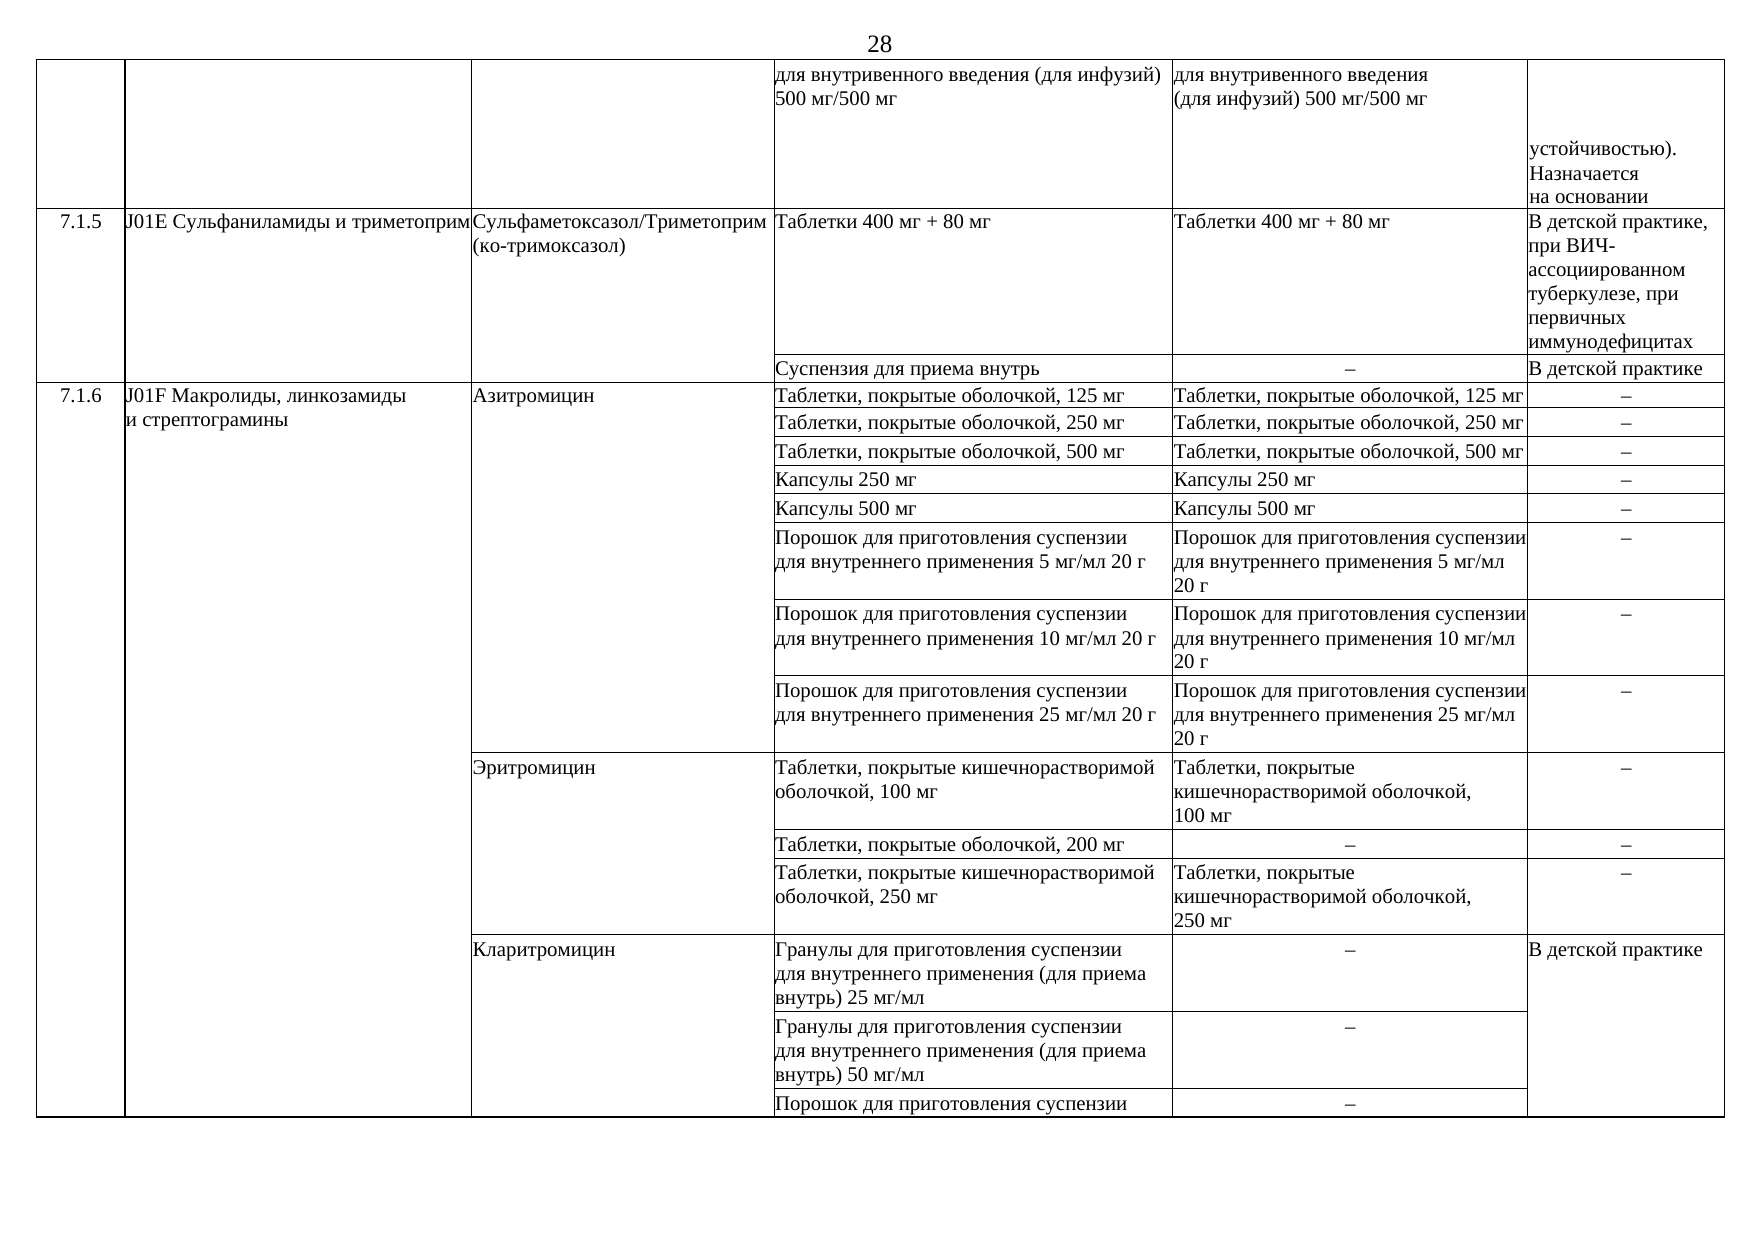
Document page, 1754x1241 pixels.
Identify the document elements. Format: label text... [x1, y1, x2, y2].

table_cell Азитромицин [472, 383, 774, 752]
table_cell – [1528, 383, 1724, 407]
table_cell – [1173, 1089, 1527, 1116]
table_cell Таблетки, покрытые оболочкой, 500 мг [775, 437, 1172, 464]
table_cell Капсулы 250 мг [1173, 466, 1527, 493]
table_cell – [1528, 437, 1724, 464]
table_cell Порошок для приготовления суспензии для внутреннего применения 25 мг/мл 20 г [1173, 676, 1527, 752]
table_cell Суспензия для приема внутрь [775, 355, 1172, 382]
table_cell Таблетки, покрытые оболочкой, 200 мг [775, 830, 1172, 857]
table_cell 7.1.6 [37, 383, 124, 1116]
table_cell – [1528, 466, 1724, 493]
table_cell – [1528, 494, 1724, 522]
table_cell Таблетки, покрытые оболочкой, 250 мг [1173, 408, 1527, 436]
table_cell – [1173, 355, 1527, 382]
table_cell Таблетки, покрытые оболочкой, 125 мг [1173, 383, 1527, 407]
table_cell 7.1.5 [37, 209, 124, 382]
table_cell – [1173, 935, 1527, 1011]
table_cell Порошок для приготовления суспензии для внутреннего применения 10 мг/мл 20 г [775, 600, 1172, 675]
table_cell Порошок для приготовления суспензии для внутреннего применения 25 мг/мл 20 г [775, 676, 1172, 752]
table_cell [775, 60, 1172, 208]
table_cell Таблетки, покрытые кишечнорастворимой оболочкой, 250 мг [1173, 859, 1527, 934]
table_cell Сульфаметоксазол/Триметоприм (ко-тримоксазол) [472, 209, 774, 382]
table_cell – [1528, 753, 1724, 829]
table_cell Таблетки, покрытые кишечнорастворимой оболочкой, 250 мг [775, 859, 1172, 934]
table_cell Таблетки, покрытые кишечнорастворимой оболочкой, 100 мг [1173, 753, 1527, 829]
table_cell – [1173, 830, 1527, 857]
table_cell – [1528, 676, 1724, 752]
table_cell Капсулы 500 мг [1173, 494, 1527, 522]
table_cell Таблетки 400 мг + 80 мг [1173, 209, 1527, 353]
table_cell Таблетки 400 мг + 80 мг [775, 209, 1172, 353]
table_cell – [1528, 523, 1724, 598]
table_cell – [1528, 408, 1724, 436]
table_cell Эритромицин [472, 753, 774, 934]
table_cell Порошок для приготовления суспензии для внутреннего применения 5 мг/мл 20 г [1173, 523, 1527, 598]
table_cell Таблетки, покрытые оболочкой, 125 мг [775, 383, 1172, 407]
table_cell Порошок для приготовления суспензии для внутреннего применения 10 мг/мл 20 г [1173, 600, 1527, 675]
table_cell Таблетки, покрытые оболочкой, 250 мг [775, 408, 1172, 436]
table_cell В детской практике [1528, 355, 1724, 382]
table_cell Капсулы 500 мг [775, 494, 1172, 522]
table_cell Капсулы 250 мг [775, 466, 1172, 493]
table_cell J01E Сульфаниламиды и триметоприм [126, 209, 471, 382]
table_cell Гранулы для приготовления суспензии для внутреннего применения (для приема внутрь) 25 мг/мл [775, 935, 1172, 1011]
table_cell Порошок для приготовления суспензии для внутреннего применения 5 мг/мл 20 г [775, 523, 1172, 598]
table_cell J01F Макролиды, линкозамиды и стрептограмины [126, 383, 471, 1116]
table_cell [775, 1089, 1172, 1116]
table_cell – [1528, 859, 1724, 934]
table_cell – [1528, 600, 1724, 675]
table_cell – [1528, 830, 1724, 857]
table_cell Таблетки, покрытые оболочкой, 500 мг [1173, 437, 1527, 464]
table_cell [1173, 60, 1527, 208]
table_cell Гранулы для приготовления суспензии для внутреннего применения (для приема внутрь) 50 мг/мл [775, 1012, 1172, 1088]
table_cell В детской практике [1528, 935, 1724, 1116]
table_cell Кларитромицин [472, 935, 774, 1116]
table_cell Таблетки, покрытые кишечнорастворимой оболочкой, 100 мг [775, 753, 1172, 829]
table_cell В детской практике, при ВИЧ-ассоциированном туберкулезе, при первичных иммунодефицитах [1528, 209, 1724, 353]
table_cell – [1173, 1012, 1527, 1088]
